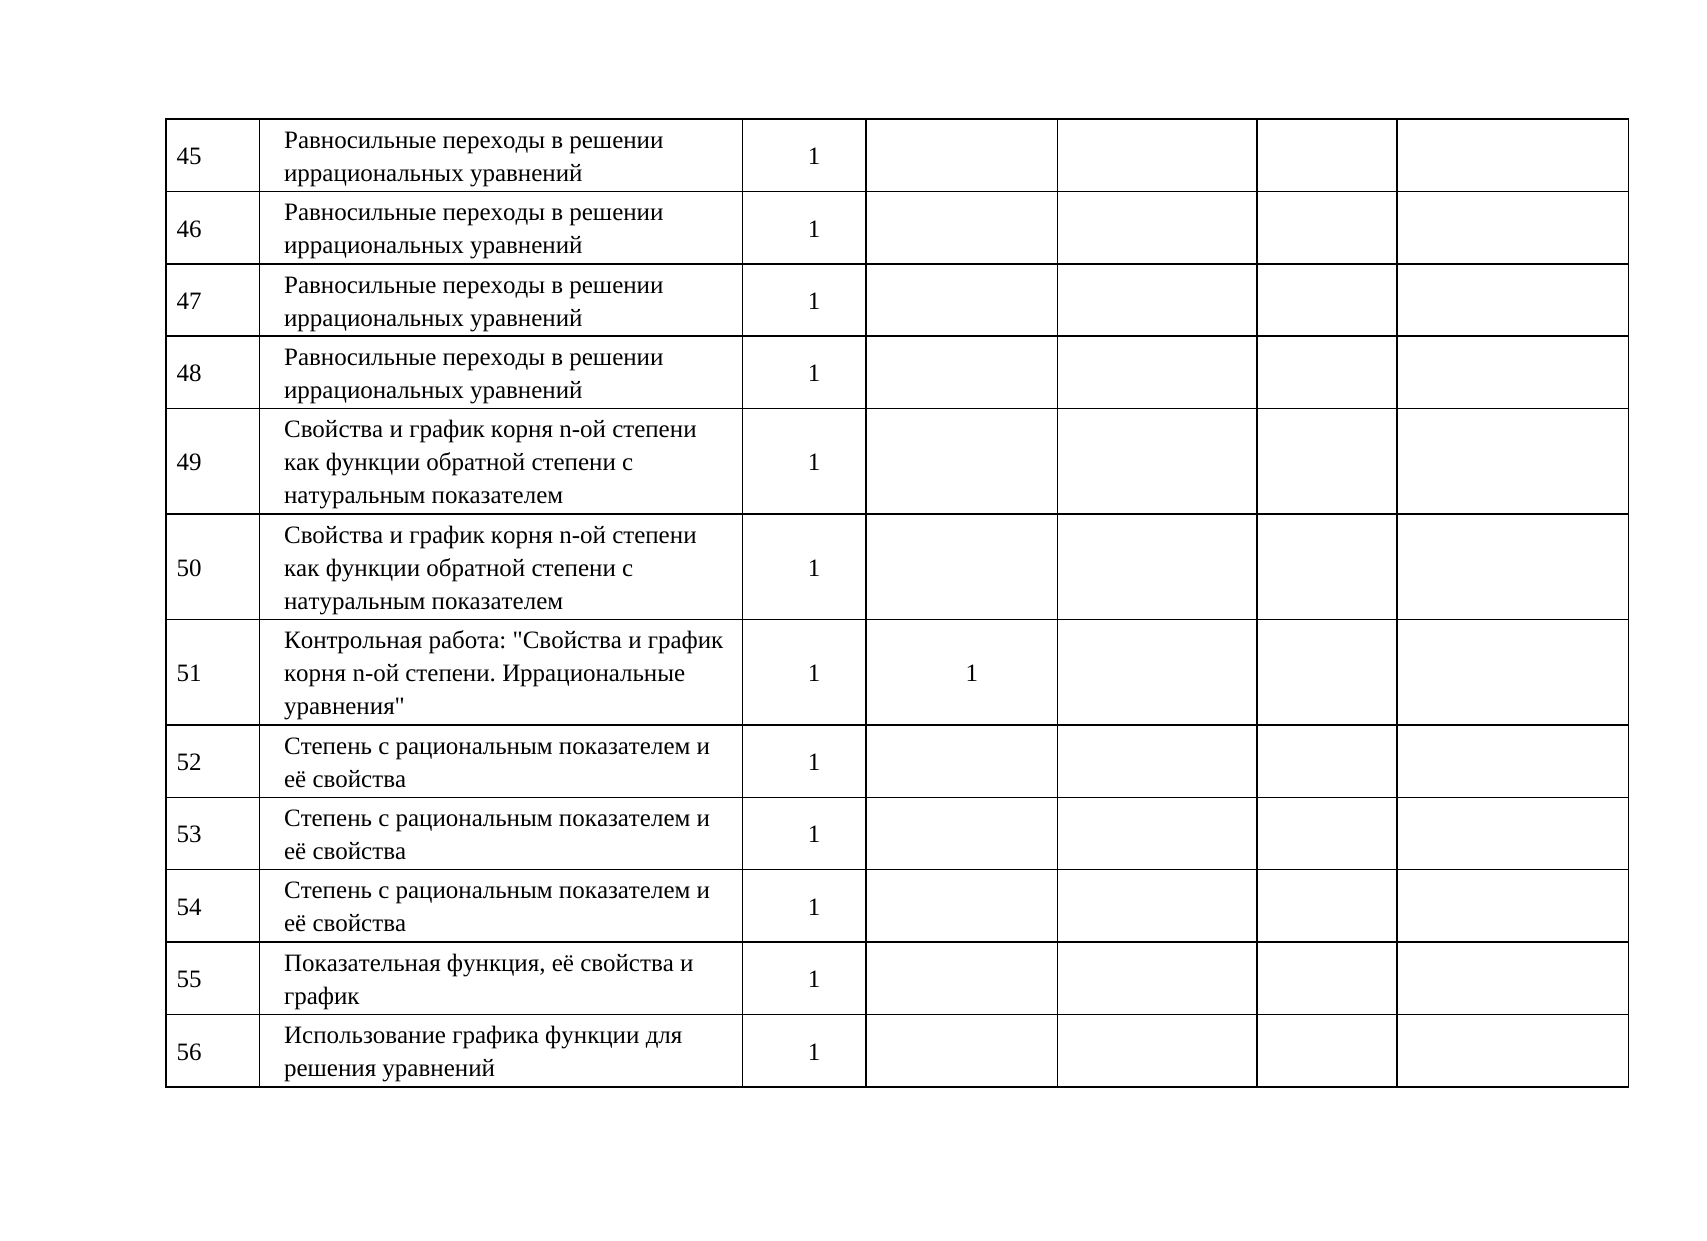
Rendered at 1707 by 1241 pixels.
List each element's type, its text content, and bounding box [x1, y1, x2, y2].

table_cell Равносильные переходы в решении иррациональных уравнений [260, 265, 742, 335]
table_cell Показательная функция, её свойства и график [260, 943, 742, 1013]
table_cell [1258, 192, 1396, 263]
table_cell 50 [167, 515, 259, 618]
table_cell Степень с рациональным показателем и её свойства [260, 798, 742, 869]
table_cell [1058, 943, 1256, 1013]
table_cell [867, 1015, 1057, 1086]
table_cell 1 [743, 870, 865, 941]
table_cell 54 [167, 870, 259, 941]
table_cell 56 [167, 1015, 259, 1086]
table_cell [1398, 409, 1628, 513]
table_cell [867, 726, 1057, 796]
table_cell [1398, 1015, 1628, 1086]
table_cell [1058, 620, 1256, 724]
table_cell [1398, 337, 1628, 408]
table_cell [1398, 798, 1628, 869]
table_cell 1 [743, 192, 865, 263]
table_cell [1258, 120, 1396, 191]
table_cell 49 [167, 409, 259, 513]
table_cell [1258, 798, 1396, 869]
table_cell [1258, 726, 1396, 796]
table_cell [867, 409, 1057, 513]
table_cell 1 [743, 620, 865, 724]
table_cell [1398, 620, 1628, 724]
table_cell 1 [743, 726, 865, 796]
table_cell [867, 943, 1057, 1013]
table_cell [867, 870, 1057, 941]
table_cell [1258, 515, 1396, 618]
table_cell 51 [167, 620, 259, 724]
table_cell 1 [743, 265, 865, 335]
table_cell [1398, 515, 1628, 618]
table_cell 47 [167, 265, 259, 335]
table_cell [1398, 943, 1628, 1013]
table_cell 1 [743, 120, 865, 191]
table_cell 1 [743, 943, 865, 1013]
table_cell 1 [743, 1015, 865, 1086]
table_cell [1058, 798, 1256, 869]
table_cell [1258, 870, 1396, 941]
table_cell [867, 337, 1057, 408]
table_cell [1058, 1015, 1256, 1086]
table_cell [1058, 337, 1256, 408]
table_cell [1398, 726, 1628, 796]
table_cell [1058, 726, 1256, 796]
table_cell [1058, 870, 1256, 941]
table_cell [1398, 870, 1628, 941]
table_cell 55 [167, 943, 259, 1013]
table_cell [867, 798, 1057, 869]
table_cell [1058, 409, 1256, 513]
table_cell 45 [167, 120, 259, 191]
table_cell 46 [167, 192, 259, 263]
table_cell [867, 515, 1057, 618]
table_cell [1258, 337, 1396, 408]
table_cell Равносильные переходы в решении иррациональных уравнений [260, 192, 742, 263]
table_cell Контрольная работа: "Свойства и график корня n-ой степени. Иррациональные уравнения" [260, 620, 742, 724]
table_cell [1258, 620, 1396, 724]
table_cell [1258, 943, 1396, 1013]
table_cell Свойства и график корня n-ой степени как функции обратной степени с натуральным показателем [260, 409, 742, 513]
table_cell 1 [743, 515, 865, 618]
table_cell [867, 265, 1057, 335]
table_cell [260, 1015, 742, 1086]
table_cell [1258, 409, 1396, 513]
table_cell [1058, 515, 1256, 618]
table_cell [867, 120, 1057, 191]
table_cell Равносильные переходы в решении иррациональных уравнений [260, 120, 742, 191]
table_cell [1398, 265, 1628, 335]
table_cell 48 [167, 337, 259, 408]
table_cell Степень с рациональным показателем и её свойства [260, 870, 742, 941]
table_cell [867, 192, 1057, 263]
table_cell [1258, 265, 1396, 335]
table_cell 53 [167, 798, 259, 869]
table_cell [1398, 192, 1628, 263]
table_cell 1 [743, 798, 865, 869]
table_cell [1258, 1015, 1396, 1086]
table_cell 52 [167, 726, 259, 796]
table_cell [1058, 265, 1256, 335]
table_cell 1 [743, 409, 865, 513]
table_cell Свойства и график корня n-ой степени как функции обратной степени с натуральным показателем [260, 515, 742, 618]
table_cell 1 [867, 620, 1057, 724]
table_cell Равносильные переходы в решении иррациональных уравнений [260, 337, 742, 408]
table_cell [1058, 192, 1256, 263]
table_cell 1 [743, 337, 865, 408]
table_cell [1058, 120, 1256, 191]
table_cell [1398, 120, 1628, 191]
table_cell Степень с рациональным показателем и её свойства [260, 726, 742, 796]
